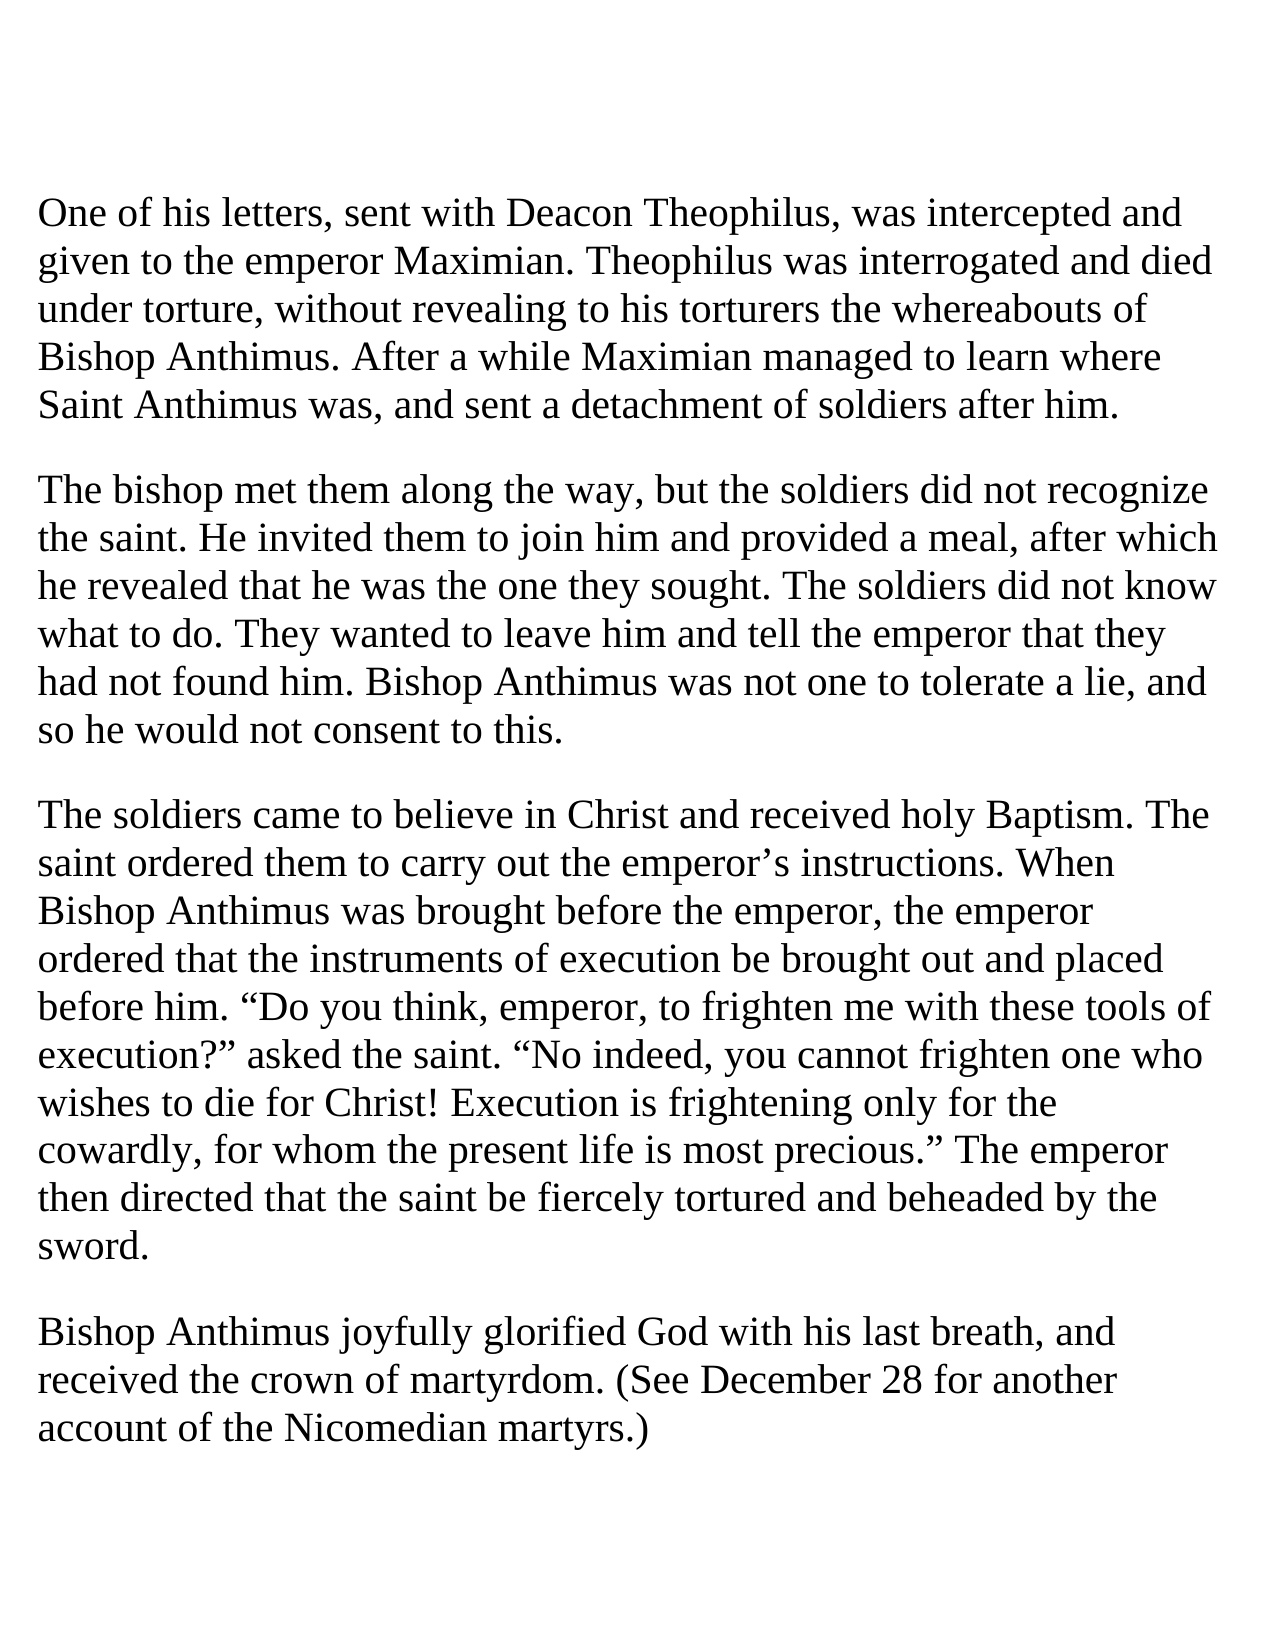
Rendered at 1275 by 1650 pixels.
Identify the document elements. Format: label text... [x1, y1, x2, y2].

text Bishop Anthimus joyfully glorified God with his last breath, and received the crown of martyrdom. (See December 28 for another account of the Nicomedian martyrs.) [37, 1306, 1228, 1450]
text The soldiers came to believe in Christ and received holy Baptism. The saint ordered them to carry out the emperor’s instructions. When Bishop Anthimus was brought before the emperor, the emperor ordered that the instruments of execution be brought out and placed before him. “Do you think, emperor, to frighten me with these tools of execution?” asked the saint. “No indeed, you cannot frighten one who wishes to die for Christ! Execution is frightening only for the cowardly, for whom the present life is most precious.” The emperor then directed that the saint be fiercely tortured and beheaded by the sword. [37, 789, 1228, 1269]
text The bishop met them along the way, but the soldiers did not recognize the saint. He invited them to join him and provided a meal, after which he revealed that he was the one they sought. The soldiers did not know what to do. They wanted to leave him and tell the emperor that they had not found him. Bishop Anthimus was not one to tolerate a lie, and so he would not consent to this. [37, 464, 1228, 752]
text One of his letters, sent with Deacon Theophilus, was intercepted and given to the emperor Maximian. Theophilus was interrogated and died under torture, without revealing to his torturers the whereabouts of Bishop Anthimus. After a while Maximian managed to learn where Saint Anthimus was, and sent a detachment of soldiers after him. [37, 187, 1228, 427]
